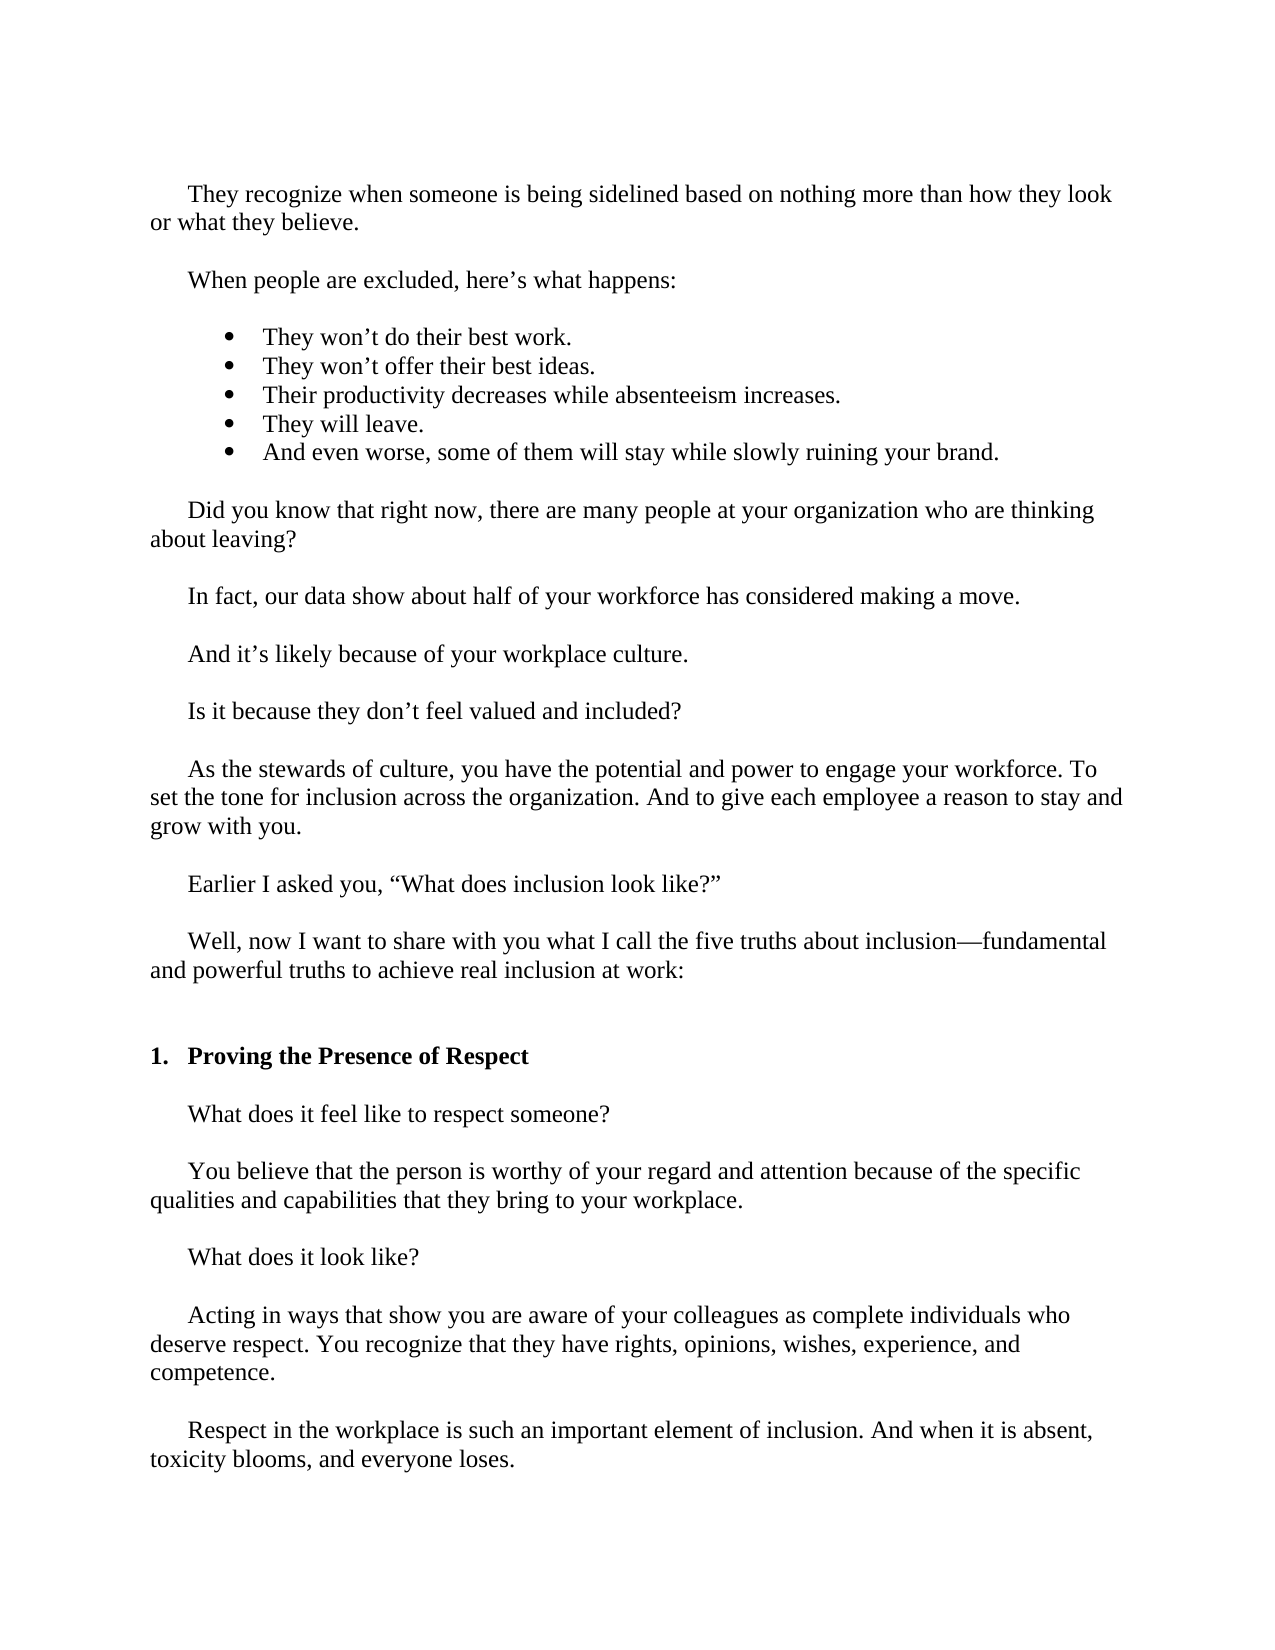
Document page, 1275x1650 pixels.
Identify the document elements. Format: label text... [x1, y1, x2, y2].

text Is it because they don’t feel valued and included? [150, 696, 1125, 725]
list And even worse, some of them will stay while slowly ruining your brand. [225, 437, 1125, 466]
text And it’s likely because of your workplace culture. [150, 639, 1125, 667]
text When people are excluded, here’s what happens: [150, 265, 1125, 294]
text Respect in the workplace is such an important element of inclusion. And when it is absent, toxicity blooms, and everyone loses. [150, 1415, 1125, 1472]
text Acting in ways that show you are aware of your colleagues as complete individuals who deserve respect. You recognize that they have rights, opinions, wishes, experience, and competence. [150, 1300, 1125, 1386]
text As the stewards of culture, you have the potential and power to engage your workforce. To set the tone for inclusion across the organization. And to give each employee a reason to stay and grow with you. [150, 754, 1125, 840]
text They recognize when someone is being sidelined based on nothing more than how they look or what they believe. [150, 179, 1125, 236]
text Did you know that right now, there are many people at your organization who are thinking about leaving? [150, 495, 1125, 552]
text Earlier I asked you, “What does inclusion look like?” [150, 869, 1125, 897]
list They won’t offer their best ideas. [225, 351, 1125, 380]
text Well, now I want to share with you what I call the five truths about inclusion—fundamental and powerful truths to achieve real inclusion at work: [150, 926, 1125, 984]
list They won’t do their best work. [225, 322, 1125, 351]
list Their productivity decreases while absenteeism increases. [225, 380, 1125, 409]
text You believe that the person is worthy of your regard and attention because of the specific qualities and capabilities that they bring to your workplace. [150, 1156, 1125, 1214]
text In fact, our data show about half of your workforce has considered making a move. [150, 581, 1125, 610]
text What does it look like? [150, 1242, 1125, 1271]
list Proving the Presence of Respect [150, 1041, 1125, 1070]
text What does it feel like to respect someone? [150, 1099, 1125, 1127]
list They will leave. [225, 409, 1125, 437]
